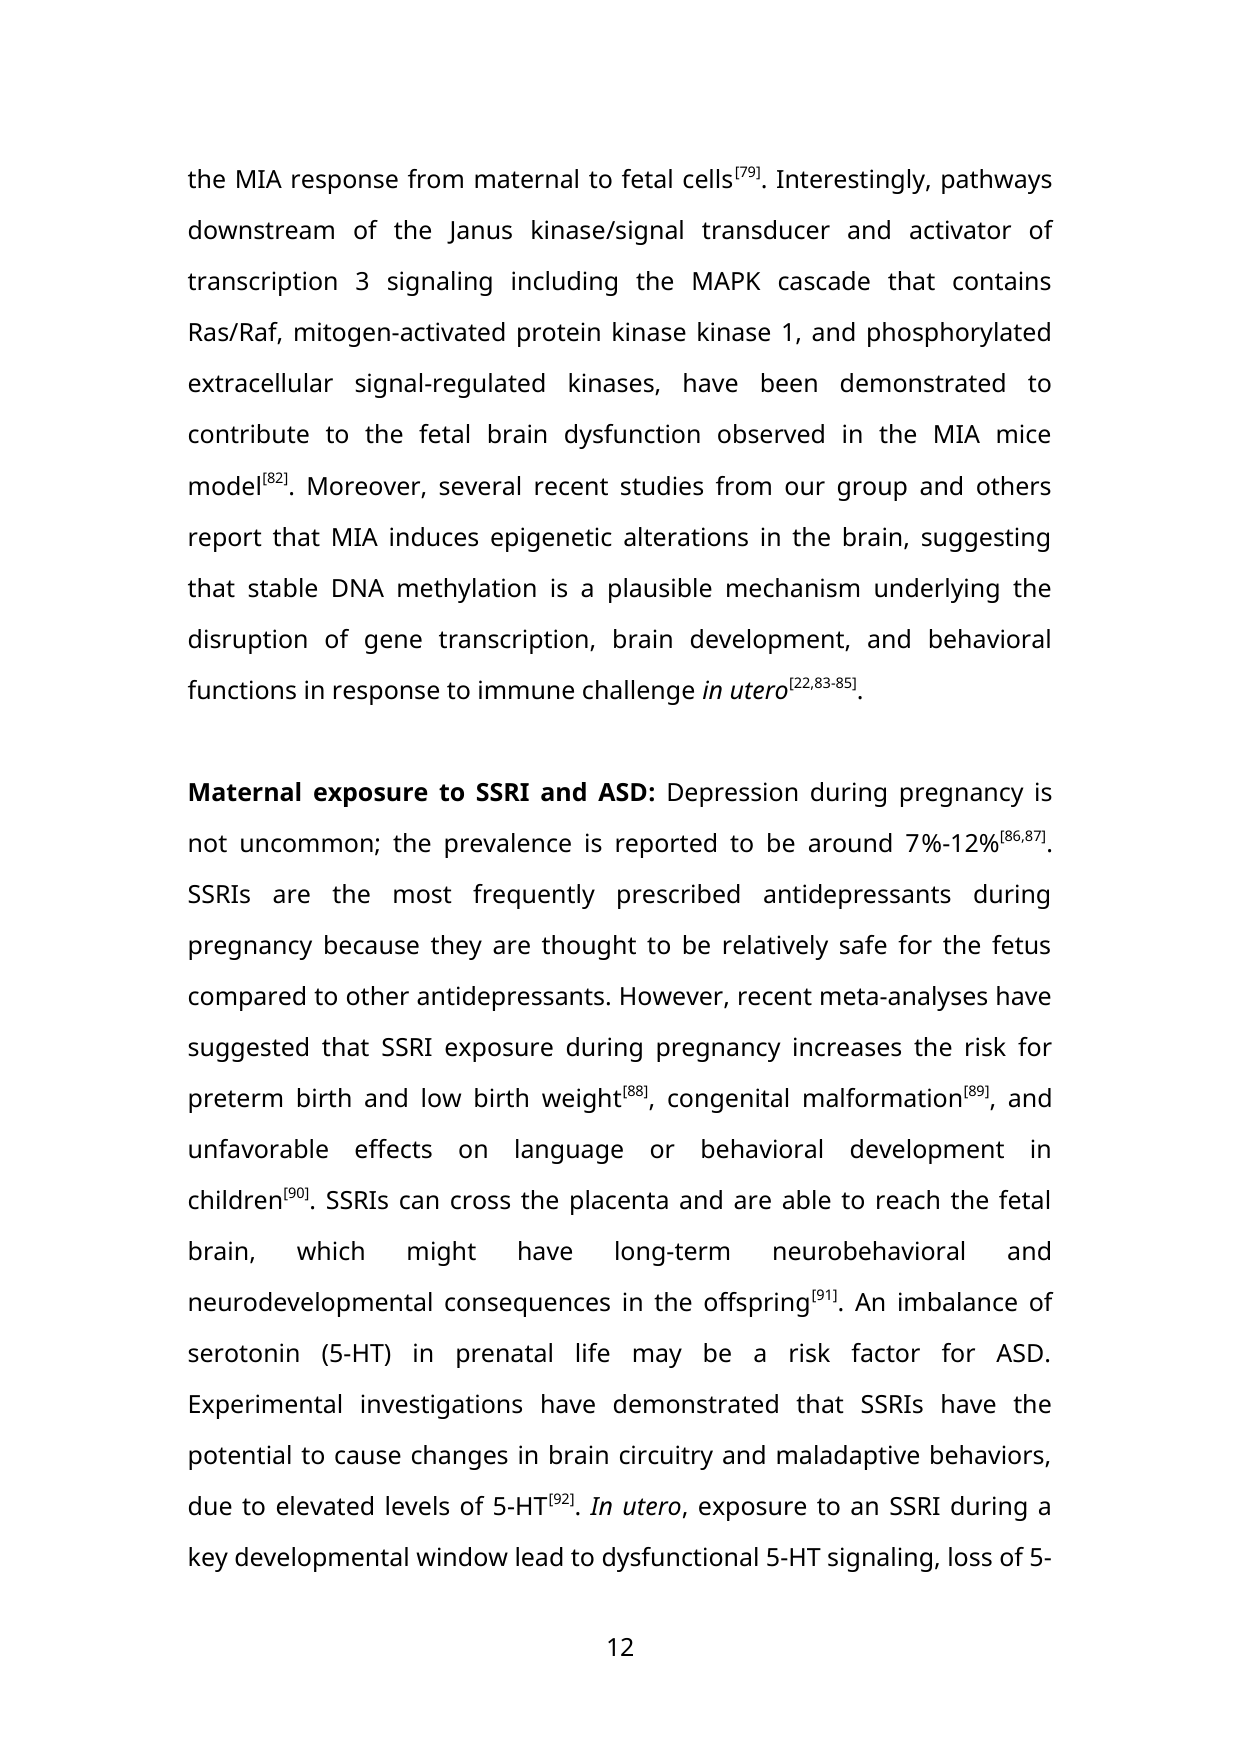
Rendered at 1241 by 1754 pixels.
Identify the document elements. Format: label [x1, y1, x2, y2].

text [187, 774, 1053, 1574]
text [187, 162, 1053, 706]
